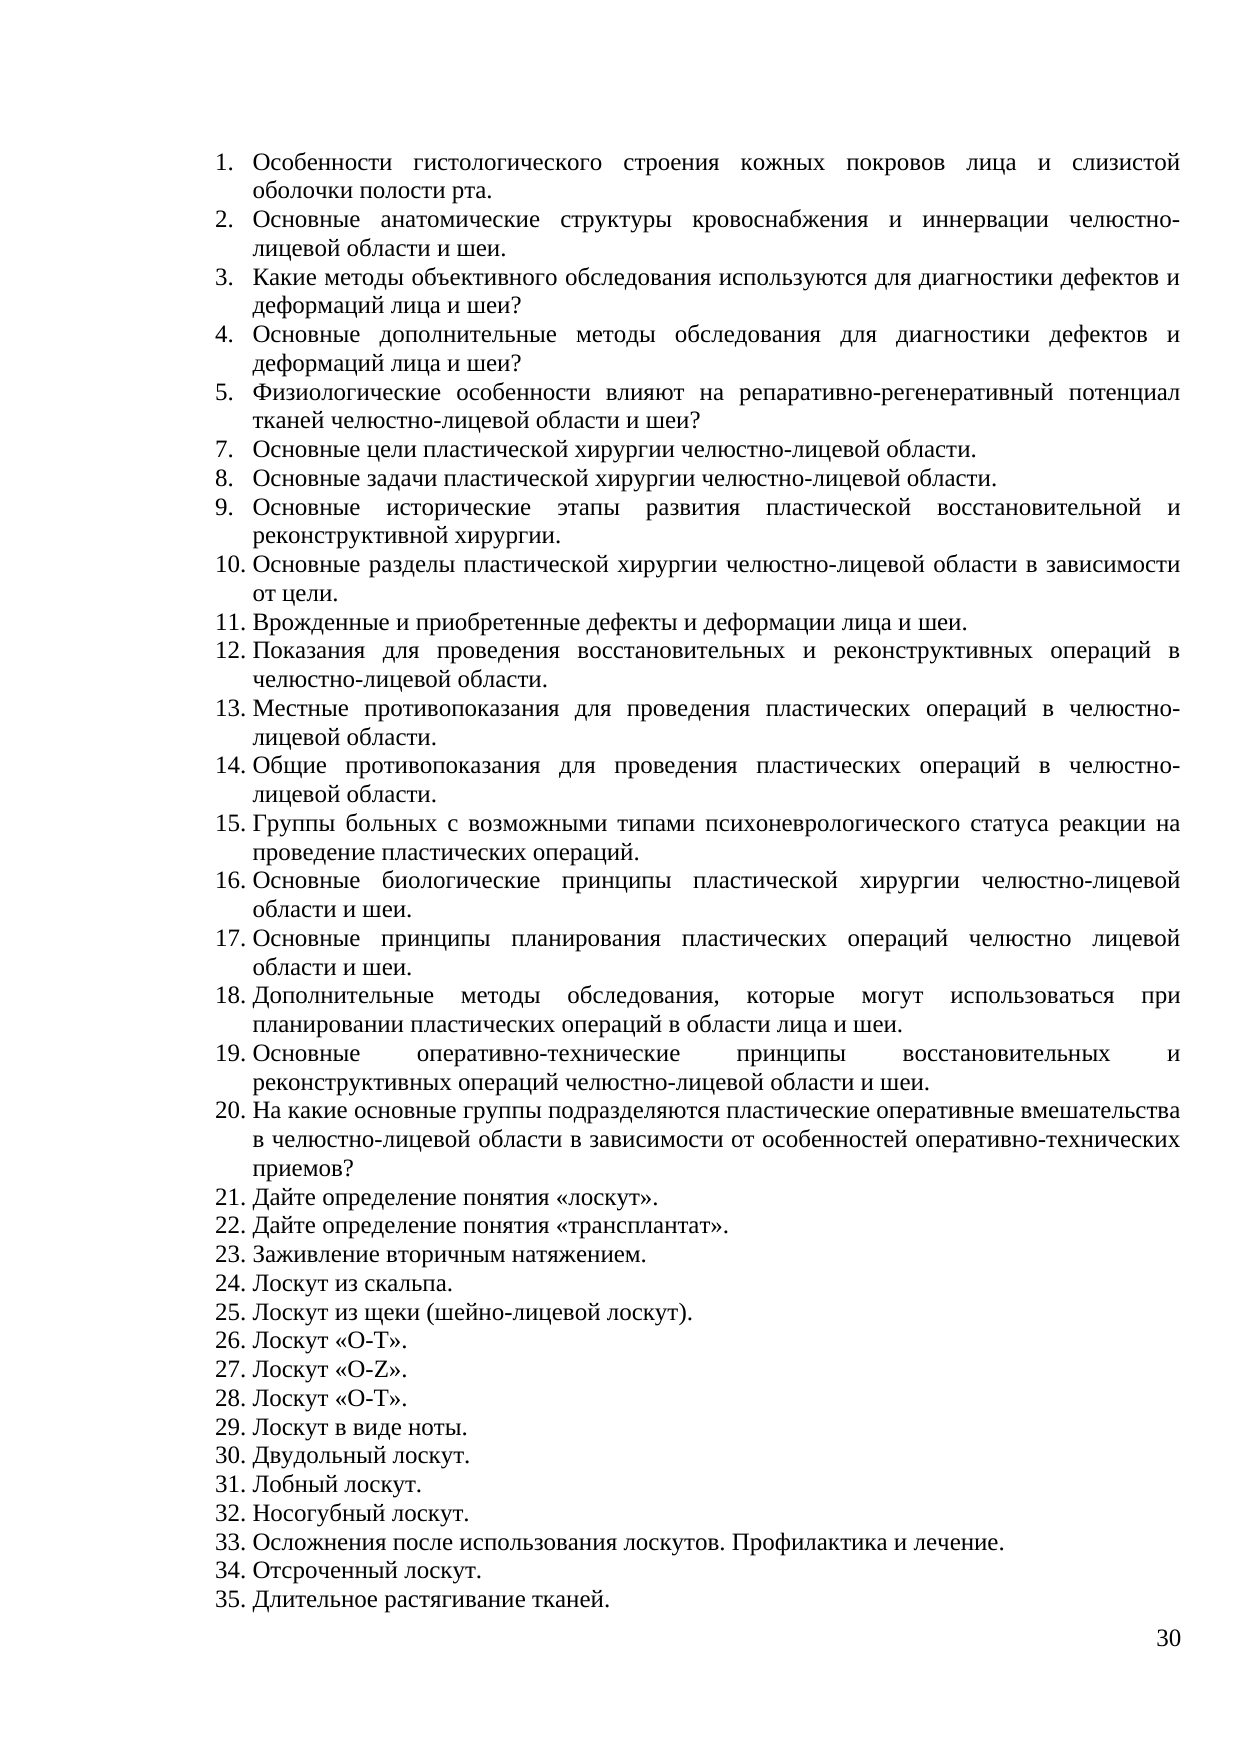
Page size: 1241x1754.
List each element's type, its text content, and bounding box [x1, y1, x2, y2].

list Показания для проведения восстановительных и реконструктивных операций в челюстно-лицевой области. [215, 636, 1181, 693]
list Лоскут «O-Z». [215, 1354, 1181, 1383]
list Основные цели пластической хирургии челюстно-лицевой области. [215, 434, 1181, 463]
list Основные анатомические структуры кровоснабжения и иннервации челюстно-лицевой области и шеи. [215, 204, 1181, 262]
list Лоскут из щеки (шейно-лицевой лоскут). [215, 1297, 1181, 1326]
list Дайте определение понятия «трансплантат». [215, 1211, 1181, 1239]
list Местные противопоказания для проведения пластических операций в челюстно-лицевой области. [215, 693, 1181, 751]
list Общие противопоказания для проведения пластических операций в челюстно-лицевой области. [215, 751, 1181, 808]
list Лоскут в виде ноты. [215, 1412, 1181, 1441]
list Отсроченный лоскут. [215, 1556, 1181, 1584]
list На какие основные группы подразделяются пластические оперативные вмешательства в челюстно-лицевой области в зависимости от особенностей оперативно-технических приемов? [215, 1096, 1181, 1182]
list Лоскут «О-Т». [215, 1383, 1181, 1412]
list Врожденные и приобретенные дефекты и деформации лица и шеи. [215, 607, 1181, 636]
list Носогубный лоскут. [215, 1498, 1181, 1527]
list Лобный лоскут. [215, 1469, 1181, 1498]
list Основные разделы пластической хирургии челюстно-лицевой области в зависимости от цели. [215, 549, 1181, 607]
list Основные биологические принципы пластической хирургии челюстно-лицевой области и шеи. [215, 866, 1181, 923]
list Заживление вторичным натяжением. [215, 1239, 1181, 1268]
list Длительное растягивание тканей. [215, 1584, 1181, 1613]
list Основные задачи пластической хирургии челюстно-лицевой области. [215, 463, 1181, 492]
list Группы больных с возможными типами психоневрологического статуса реакции на проведение пластических операций. [215, 808, 1181, 866]
list Физиологические особенности влияют на репаративно-регенеративный потенциал тканей челюстно-лицевой области и шеи? [215, 377, 1181, 434]
list Дополнительные методы обследования, которые могут использоваться при планировании пластических операций в области лица и шеи. [215, 981, 1181, 1038]
list Основные принципы планирования пластических операций челюстно лицевой области и шеи. [215, 923, 1181, 981]
list Особенности гистологического строения кожных покровов лица и слизистой оболочки полости рта. [215, 147, 1181, 204]
list Дайте определение понятия «лоскут». [215, 1182, 1181, 1211]
list Основные оперативно-технические принципы восстановительных и реконструктивных операций челюстно-лицевой области и шеи. [215, 1038, 1181, 1096]
list Лоскут «О-Т». [215, 1326, 1181, 1354]
list Основные исторические этапы развития пластической восстановительной и реконструктивной хирургии. [215, 492, 1181, 549]
list Лоскут из скальпа. [215, 1268, 1181, 1297]
list Двудольный лоскут. [215, 1441, 1181, 1469]
list Осложнения после использования лоскутов. Профилактика и лечение. [215, 1527, 1181, 1556]
list Основные дополнительные методы обследования для диагностики дефектов и деформаций лица и шеи? [215, 319, 1181, 377]
list Какие методы объективного обследования используются для диагностики дефектов и деформаций лица и шеи? [215, 262, 1181, 319]
